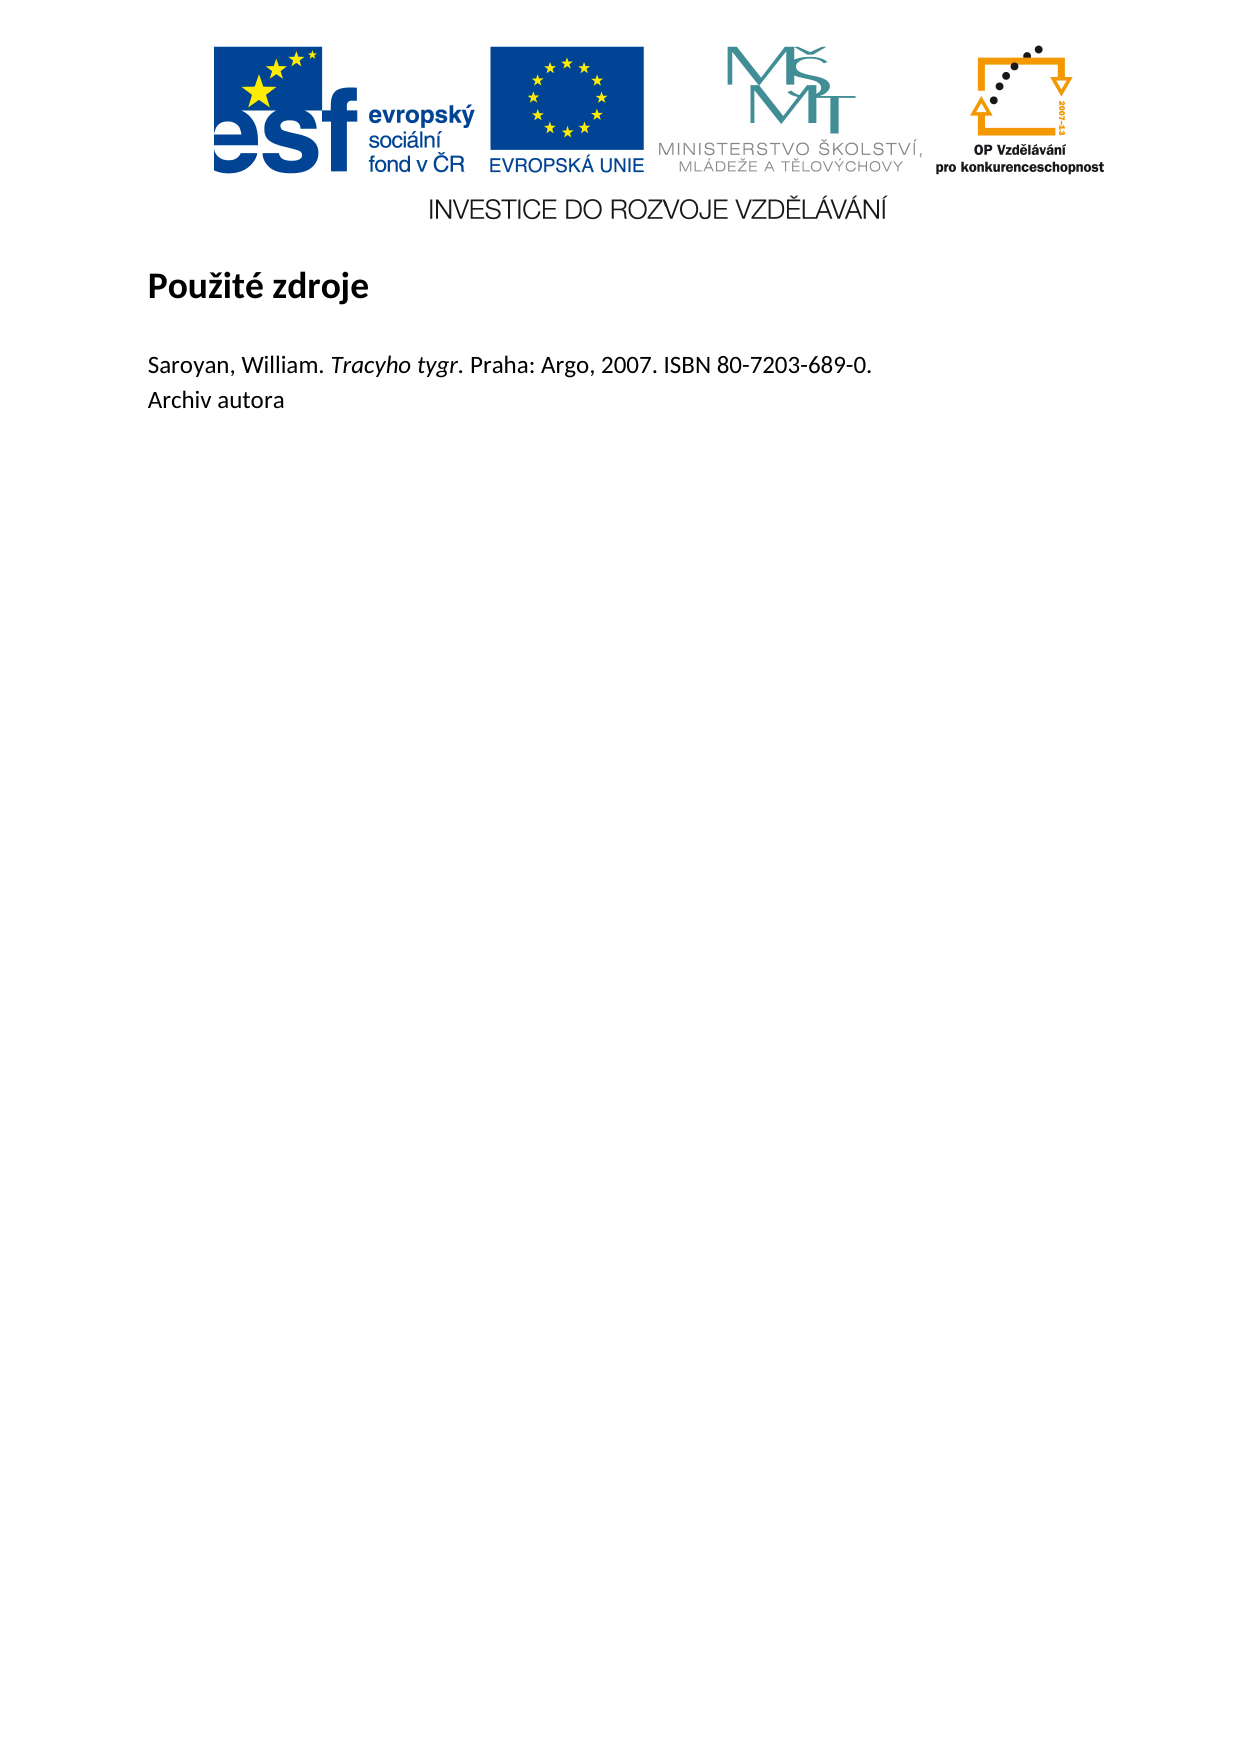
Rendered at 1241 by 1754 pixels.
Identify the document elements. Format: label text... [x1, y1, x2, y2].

text Použité zdroje [148, 235, 1093, 308]
text Saroyan, William. Tracyho tygr. Praha: Argo, 2007. ISBN 80-7203-689-0. [148, 349, 1093, 380]
picture [166, 6, 1165, 251]
text Archiv autora [148, 384, 1093, 415]
